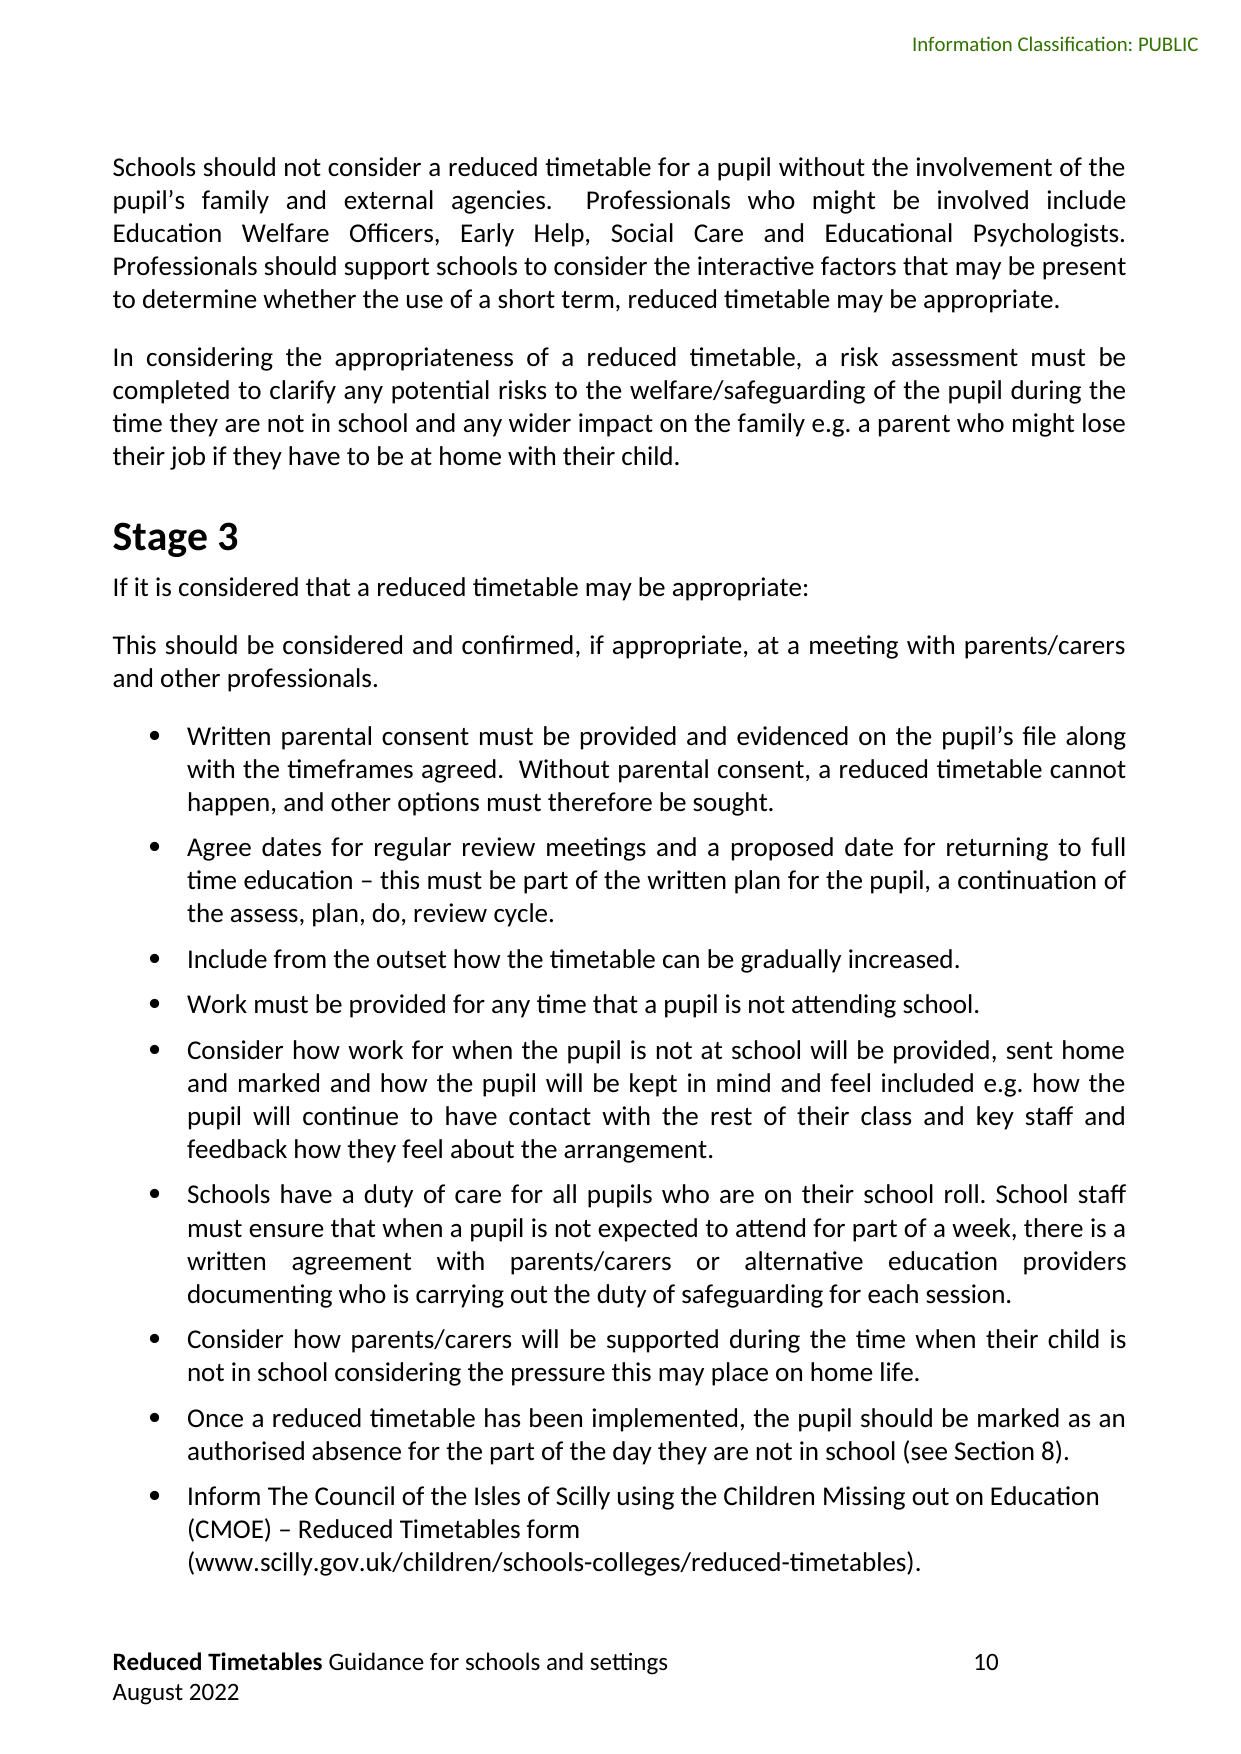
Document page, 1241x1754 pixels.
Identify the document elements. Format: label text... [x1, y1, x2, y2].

list Schools have a duty of care for all pupils who are on their school roll. School staff must ensure that when a pupil is not expected to attend for part of a week, there is a written agreement with parents/carers or alternative education providers documenting who is carrying out the duty of safeguarding for each session. [150, 1178, 1128, 1310]
list Inform The Council of the Isles of Scilly using the Children Missing out on Education (CMOE) – Reduced Timetables form (www.scilly.gov.uk/children/schools-colleges/reduced-timetables). [150, 1479, 1128, 1578]
list Once a reduced timetable has been implemented, the pupil should be marked as an authorised absence for the part of the day they are not in school (see Section 8). [150, 1401, 1128, 1467]
list Include from the outset how the timetable can be gradually increased. [150, 942, 1128, 975]
list Consider how work for when the pupil is not at school will be provided, sent home and marked and how the pupil will be kept in mind and feel included e.g. how the pupil will continue to have contact with the rest of their class and key staff and feedback how they feel about the arrangement. [150, 1033, 1128, 1165]
list Agree dates for regular review meetings and a proposed date for returning to full time education – this must be part of the written plan for the pupil, a continuation of the assess, plan, do, review cycle. [150, 831, 1128, 929]
text Stage 3 [112, 510, 1128, 561]
text This should be considered and confirmed, if appropriate, at a meeting with parents/carers and other professionals. [112, 628, 1128, 694]
list Written parental consent must be provided and evidenced on the pupil’s file along with the timeframes agreed. Without parental consent, a reduced timetable cannot happen, and other options must therefore be sought. [150, 719, 1128, 818]
text Schools should not consider a reduced timetable for a pupil without the involvement of the pupil’s family and external agencies. Professionals who might be involved include Education Welfare Officers, Early Help, Social Care and Educational Psychologists. Professionals should support schools to consider the interactive factors that may be present to determine whether the use of a short term, reduced timetable may be appropriate. [112, 150, 1128, 315]
text If it is considered that a reduced timetable may be appropriate: [112, 570, 1128, 603]
list Work must be provided for any time that a pupil is not attending school. [150, 988, 1128, 1021]
text In considering the appropriateness of a reduced timetable, a risk assessment must be completed to clarify any potential risks to the welfare/safeguarding of the pupil during the time they are not in school and any wider impact on the family e.g. a parent who might lose their job if they have to be at home with their child. [112, 340, 1128, 472]
list Consider how parents/carers will be supported during the time when their child is not in school considering the pressure this may place on home life. [150, 1322, 1128, 1388]
